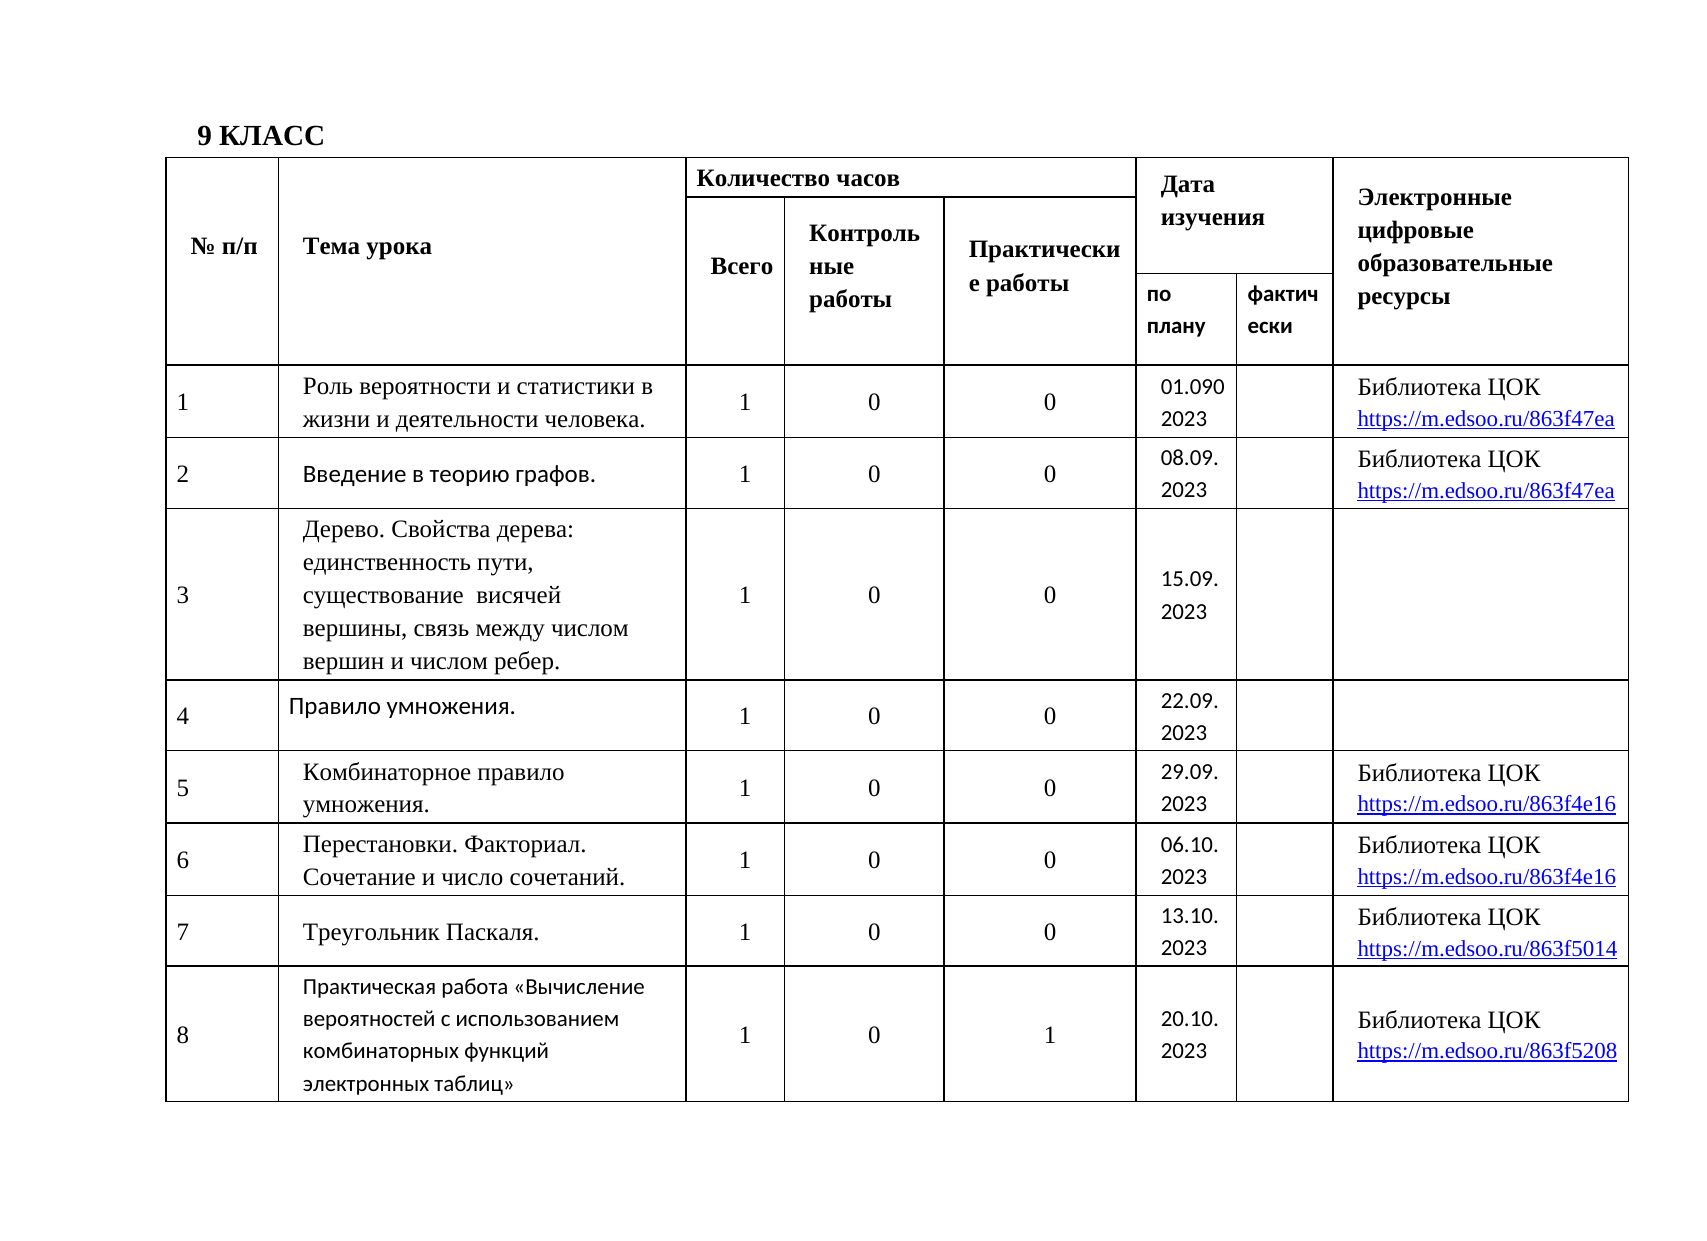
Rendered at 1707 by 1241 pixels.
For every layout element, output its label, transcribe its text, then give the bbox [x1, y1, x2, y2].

table_header № п/п [167, 158, 278, 364]
table_cell Роль вероятности и статистики в жизни и деятельности человека. [279, 366, 685, 437]
table_cell 0 [785, 681, 943, 750]
table_cell 08.09. 2023 [1137, 438, 1236, 507]
table_cell 20.10. 2023 [1137, 967, 1236, 1101]
table_cell 3 [167, 509, 278, 679]
table_cell [1237, 509, 1332, 679]
table_cell Треугольник Паскаля. [279, 896, 685, 965]
table_cell 06.10. 2023 [1137, 824, 1236, 894]
table_cell 0 [785, 438, 943, 507]
table_header Количество часов [687, 158, 1135, 196]
table_cell 0 [945, 681, 1135, 750]
table_cell 1 [687, 967, 784, 1101]
table_cell [1237, 967, 1332, 1101]
table_cell [1334, 681, 1628, 750]
table_cell 0 [785, 896, 943, 965]
table_cell 0 [785, 366, 943, 437]
table_header Дата изучения [1137, 158, 1332, 273]
table_cell 0 [945, 438, 1135, 507]
text 9 КЛАСС [190, 118, 1618, 152]
table_cell 1 [687, 509, 784, 679]
table_cell 0 [945, 824, 1135, 894]
table_cell 15.09. 2023 [1137, 509, 1236, 679]
table_cell 5 [167, 751, 278, 822]
table_cell [1334, 509, 1628, 679]
table_cell 29.09. 2023 [1137, 751, 1236, 822]
table_cell 0 [945, 509, 1135, 679]
table_cell Библиотека ЦОК https://m.edsoo.ru/863f47ea [1334, 438, 1628, 507]
table_cell 4 [167, 681, 278, 750]
table_cell 8 [167, 967, 278, 1101]
table_cell 0 [945, 366, 1135, 437]
table_cell 1 [687, 366, 784, 437]
table_cell Библиотека ЦОК https://m.edsoo.ru/863f47ea [1334, 366, 1628, 437]
table_cell 0 [945, 896, 1135, 965]
table_cell Комбинаторное правило умножения. [279, 751, 685, 822]
table_cell 0 [945, 751, 1135, 822]
table_cell 6 [167, 824, 278, 894]
table_cell Всего [687, 198, 784, 364]
table_cell Контрольные работы [785, 198, 943, 364]
table_cell [1237, 366, 1332, 437]
table_cell 13.10. 2023 [1137, 896, 1236, 965]
table_cell Библиотека ЦОК https://m.edsoo.ru/863f4e16 [1334, 751, 1628, 822]
table_cell Введение в теорию графов. [279, 438, 685, 507]
table_cell 0 [785, 509, 943, 679]
table_cell 0 [785, 967, 943, 1101]
table_cell по плану [1137, 274, 1236, 364]
table_cell 1 [687, 824, 784, 894]
table_cell 0 [785, 751, 943, 822]
table_header Тема урока [279, 158, 685, 364]
table_cell 0 [785, 824, 943, 894]
table_cell 22.09. 2023 [1137, 681, 1236, 750]
table_cell Дерево. Свойства дерева: единственность пути, существование висячей вершины, связь между числом вершин и числом ребер. [279, 509, 685, 679]
table_cell 1 [687, 681, 784, 750]
table_cell [1237, 751, 1332, 822]
table_cell 1 [687, 751, 784, 822]
table_cell [1237, 824, 1332, 894]
table_cell [1237, 681, 1332, 750]
table_cell Библиотека ЦОК https://m.edsoo.ru/863f5014 [1334, 896, 1628, 965]
table_cell 7 [167, 896, 278, 965]
table_cell Практическая работа «Вычисление вероятностей с использованием комбинаторных функций электронных таблиц» [279, 967, 685, 1101]
table_cell Библиотека ЦОК https://m.edsoo.ru/863f4e16 [1334, 824, 1628, 894]
table_cell 1 [945, 967, 1135, 1101]
table_cell 2 [167, 438, 278, 507]
table_cell [1237, 438, 1332, 507]
table_cell 1 [687, 896, 784, 965]
table_cell 01.090 2023 [1137, 366, 1236, 437]
table_cell Правило умножения. [279, 681, 685, 750]
table_cell Практические работы [945, 198, 1135, 364]
table_cell Перестановки. Факториал. Сочетание и число сочетаний. [279, 824, 685, 894]
table_header Электронные цифровые образовательные ресурсы [1334, 158, 1628, 364]
table_cell Библиотека ЦОК https://m.edsoo.ru/863f5208 [1334, 967, 1628, 1101]
table_cell фактически [1237, 274, 1332, 364]
table_cell 1 [167, 366, 278, 437]
table_cell [1237, 896, 1332, 965]
table_cell 1 [687, 438, 784, 507]
